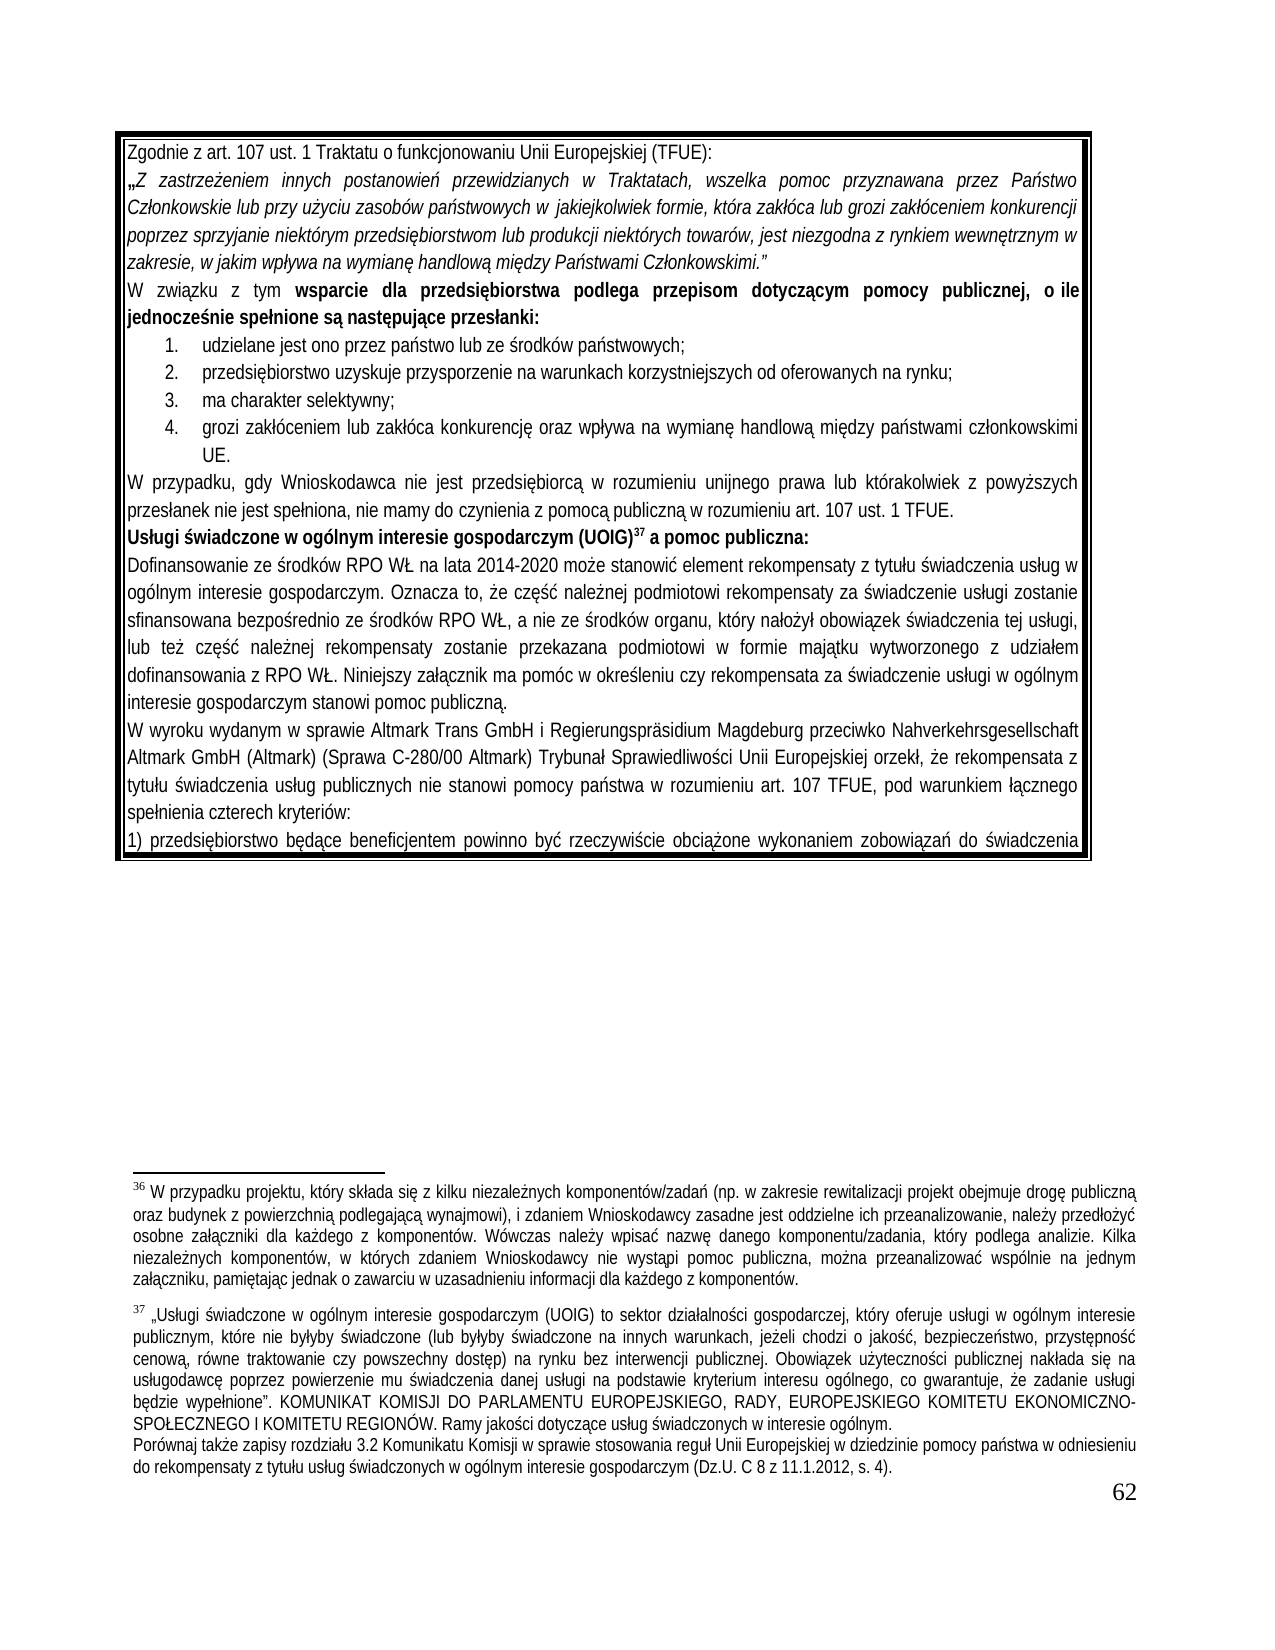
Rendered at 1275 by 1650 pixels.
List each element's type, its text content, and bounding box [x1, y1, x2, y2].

table_header Zgodnie z art. 107 ust. 1 Traktatu o funkcjonowaniu Unii Europejskiej (TFUE): „Z zastrzeżeniem innych postanowień przewidzianych w Traktatach, wszelka pomoc przyznawana przez Państwo Członkowskie lub przy użyciu zasobów państwowych w jakiejkolwiek formie, która zakłóca lub grozi zakłóceniem konkurencji poprzez sprzyjanie niektórym przedsiębiorstwom lub produkcji niektórych towarów, jest niezgodna z rynkiem wewnętrznym w zakresie, w jakim wpływa na wymianę handlową między Państwami Członkowskimi.” W związku z tym wsparcie dla przedsiębiorstwa podlega przepisom dotyczącym pomocy publicznej, o ile jednocześnie spełnione są następujące przesłanki: udzielane jest ono przez państwo lub ze środków państwowych; przedsiębiorstwo uzyskuje przysporzenie na warunkach korzystniejszych od oferowanych na rynku; ma charakter selektywny; grozi zakłóceniem lub zakłóca konkurencję oraz wpływa na wymianę handlową między państwami członkowskimi UE. W przypadku, gdy Wnioskodawca nie jest przedsiębiorcą w rozumieniu unijnego prawa lub którakolwiek z powyższych przesłanek nie jest spełniona, nie mamy do czynienia z pomocą publiczną w rozumieniu art. 107 ust. 1 TFUE. Usługi świadczone w ogólnym interesie gospodarczym (UOIG) a pomoc publiczna: Dofinansowanie ze środków RPO WŁ na lata 2014-2020 może stanowić element rekompensaty z tytułu świadczenia usług w ogólnym interesie gospodarczym. Oznacza to, że część należnej podmiotowi rekompensaty za świadczenie usługi zostanie sfinansowana bezpośrednio ze środków RPO WŁ, a nie ze środków organu, który nałożył obowiązek świadczenia tej usługi, lub też część należnej rekompensaty zostanie przekazana podmiotowi w formie majątku wytworzonego z udziałem dofinansowania z RPO WŁ. Niniejszy załącznik ma pomóc w określeniu czy rekompensata za świadczenie usługi w ogólnym interesie gospodarczym stanowi pomoc publiczną. W wyroku wydanym w sprawie Altmark Trans GmbH i Regierungspräsidium Magdeburg przeciwko Nahverkehrsgesellschaft Altmark GmbH (Altmark) (Sprawa C-280/00 Altmark) Trybunał Sprawiedliwości Unii Europejskiej orzekł, że rekompensata z tytułu świadczenia usług publicznych nie stanowi pomocy państwa w rozumieniu art. 107 TFUE, pod warunkiem łącznego spełnienia czterech kryteriów: 1) przedsiębiorstwo będące beneficjentem powinno być rzeczywiście obciążone wykonaniem zobowiązań do świadczenia usług publicznych i zobowiązania te powinny być jasno określone; 2) parametry, na podstawie których obliczona jest rekompensata, muszą być wcześniej ustalone w sposób obiektywny i przejrzysty; 3) rekompensata nie może przekraczać kwoty niezbędnej do pokrycia całości lub części kosztów poniesionych w celu wykonania zobowiązań do świadczenia usług publicznych, przy uwzględnieniu związanych z nimi przychodów oraz rozsądnego zysku; 4) jeżeli wybór przedsiębiorstwa, któremu ma zostać powierzone wykonywanie zobowiązań do świadczenia usług publicznych, nie został w danym wypadku dokonany w ramach procedury udzielania zamówień publicznych, pozwalającej na wyłonienie kandydata zdolnego do świadczenia tych usług po najniższym koszcie dla danej społeczności, poziom koniecznej rekompensaty powinien zostać ustalony na podstawie analizy kosztów, jakie poniosłoby przeciętne przedsiębiorstwo, prawidłowo zarządzane i wyposażone. W przypadku spełnienia tych czterech kryteriów rekompensata z tytułu świadczenia usług publicznych nie stanowi pomocy publicznej. Jeżeli którekolwiek z ww. czterech kryteriów nie jest spełnione, a jednocześnie są spełnione ogólne kryteria zastosowania art. 107 ust. 1 TFUE, rekompensata z tytułu świadczenia usług publicznych stanowi pomoc publiczną. W przypadku gdy rekompensata stanowi pomoc publiczną, art. 106 TFUE oraz - w odniesieniu do transportu drogowego - art. 93 TFUE uprawniają Komisję Europejską do uznania rekompensat z tytułu usług świadczonych w ogólnym interesie gospodarczym za zgodne z rynkiem wewnętrznym. [125, 140, 1082, 852]
